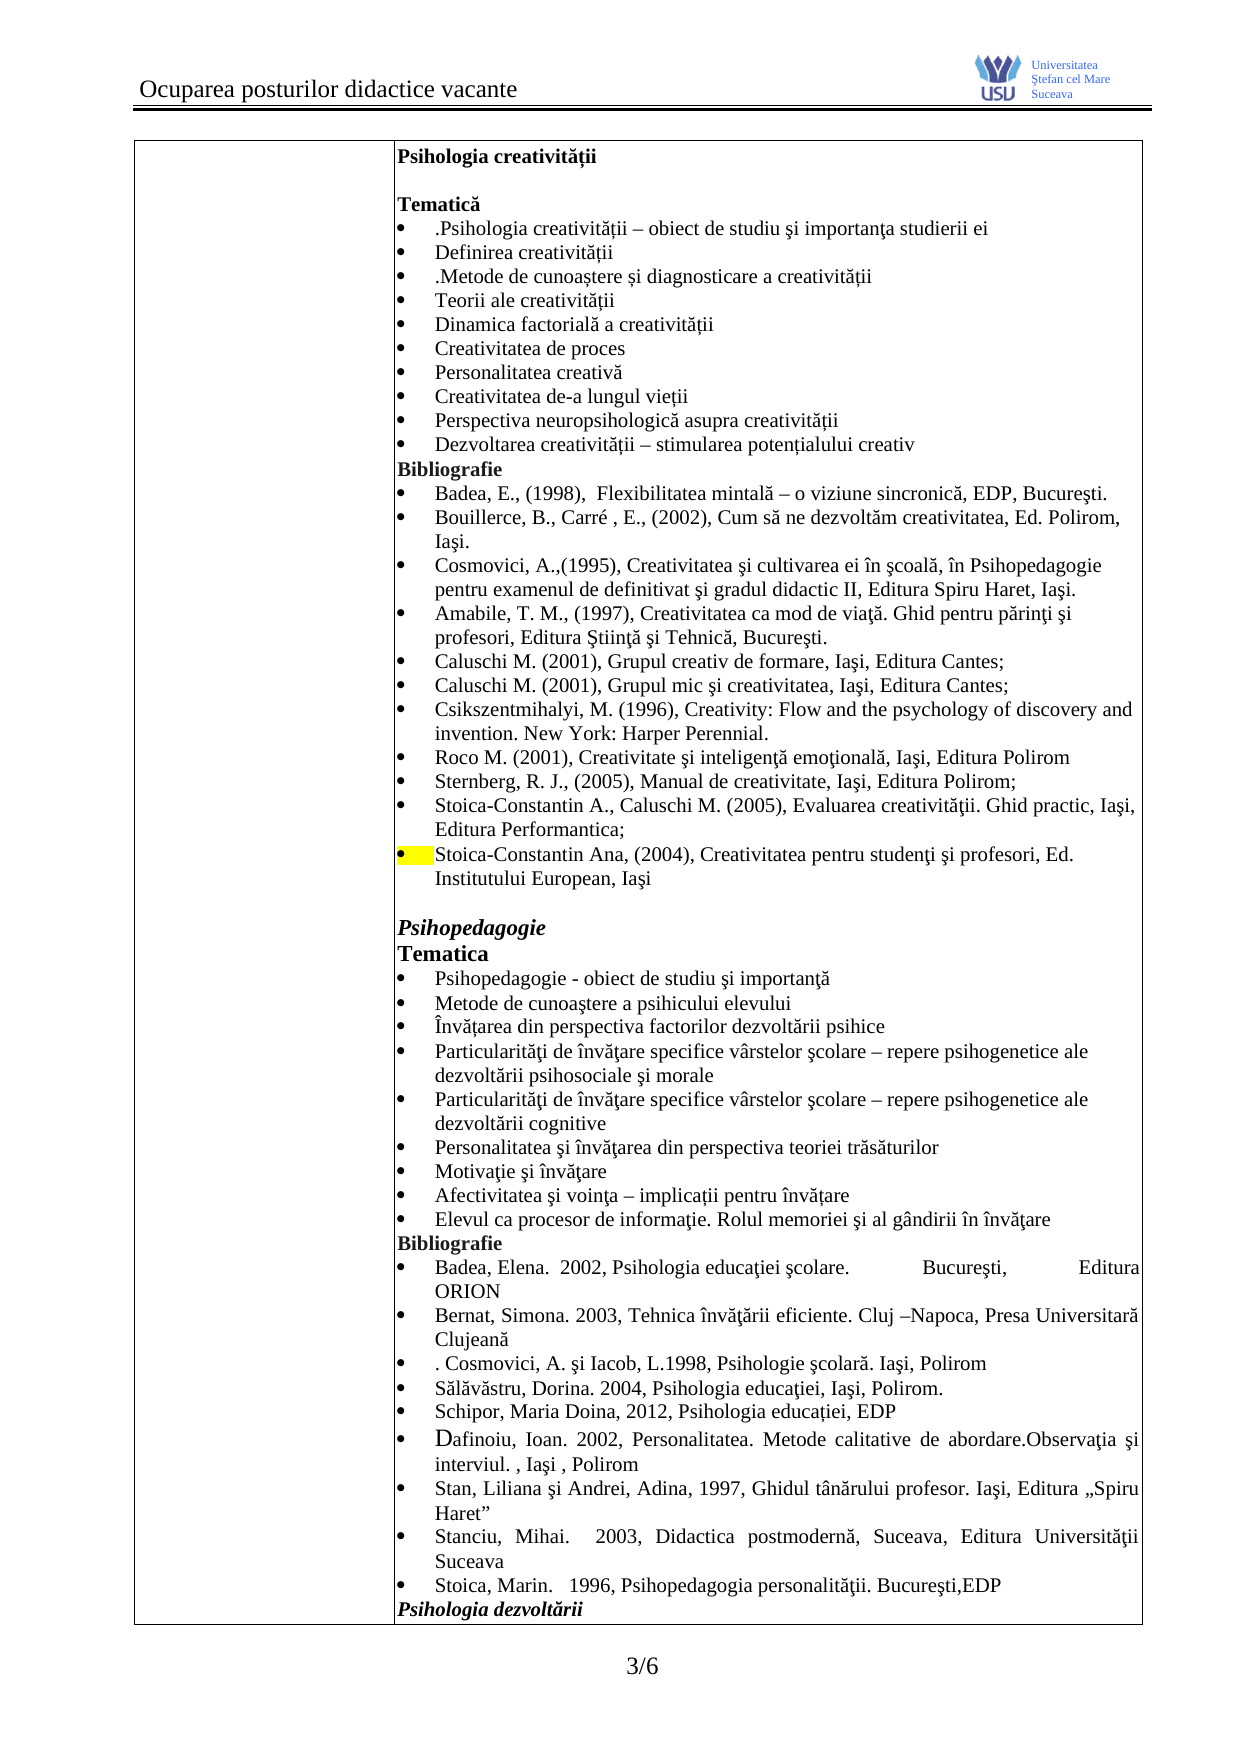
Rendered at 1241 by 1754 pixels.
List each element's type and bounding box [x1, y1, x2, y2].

picture [971, 46, 1024, 105]
table_cell [395, 141, 1142, 1624]
table_cell [135, 141, 394, 1624]
